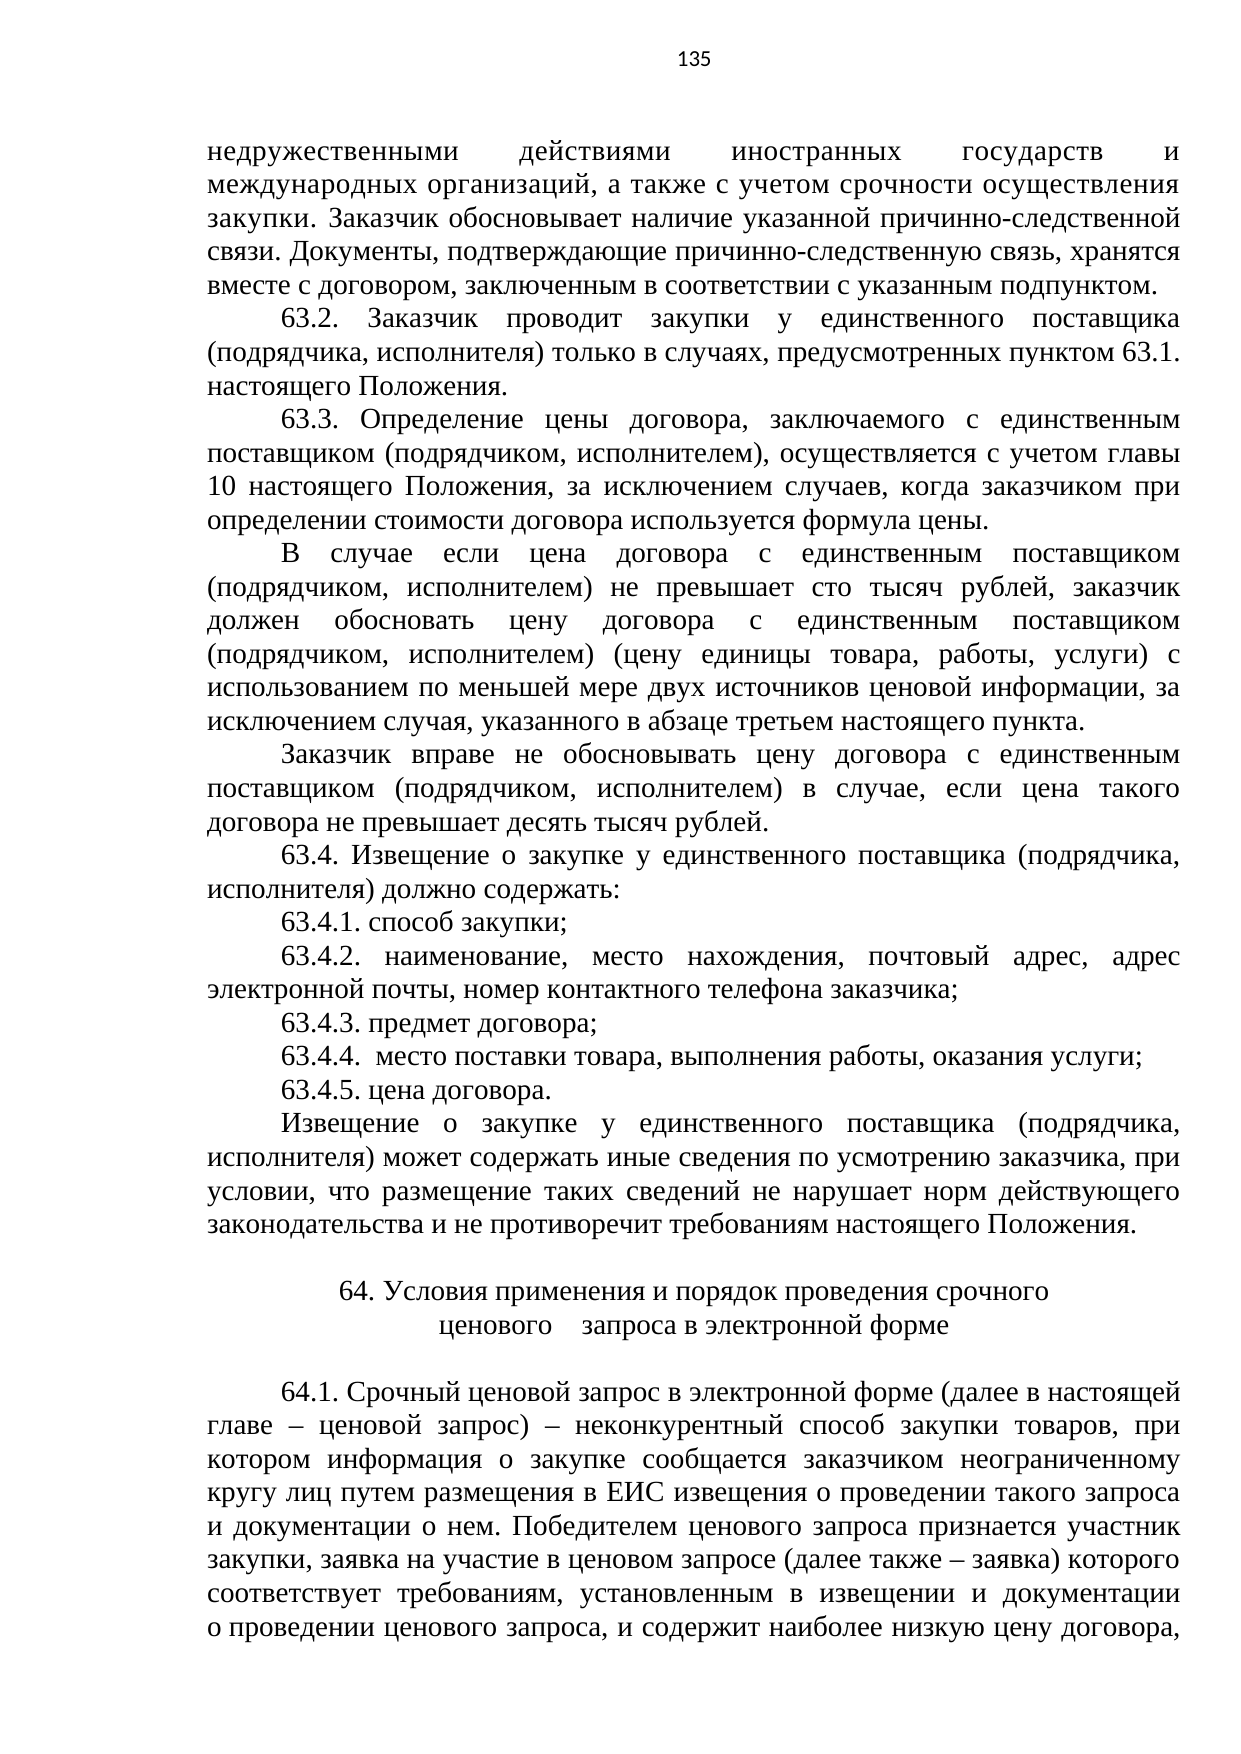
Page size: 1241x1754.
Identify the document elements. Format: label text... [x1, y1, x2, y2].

text 63.2. Заказчик проводит закупки у единственного поставщика (подрядчика, исполнителя) только в случаях, предусмотренных пунктом 63.1. настоящего Положения. [207, 301, 1181, 401]
subtitle ценового запроса в электронной форме [207, 1307, 1181, 1340]
text Заказчик вправе не обосновывать цену договора с единственным поставщиком (подрядчиком, исполнителем) в случае, если цена такого договора не превышает десять тысяч рублей. [207, 737, 1181, 837]
text Извещение о закупке у единственного поставщика (подрядчика, исполнителя) может содержать иные сведения по усмотрению заказчика, при условии, что размещение таких сведений не нарушает норм действующего законодательства и не противоречит требованиям настоящего Положения. [207, 1106, 1181, 1240]
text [207, 133, 1181, 301]
subtitle 64. Условия применения и порядок проведения срочного [207, 1273, 1181, 1307]
text 63.4.2. наименование, место нахождения, почтовый адрес, адрес электронной почты, номер контактного телефона заказчика; [207, 938, 1181, 1005]
text 63.4.5. цена договора. [207, 1072, 1181, 1106]
text 63.4.3. предмет договора; [207, 1005, 1181, 1038]
text 63.4.4. место поставки товара, выполнения работы, оказания услуги; [207, 1038, 1181, 1072]
text 63.4.1. способ закупки; [207, 904, 1181, 938]
text 63.4. Извещение о закупке у единственного поставщика (подрядчика, исполнителя) должно содержать: [207, 837, 1181, 904]
text В случае если цена договора с единственным поставщиком (подрядчиком, исполнителем) не превышает сто тысяч рублей, заказчик должен обосновать цену договора с единственным поставщиком (подрядчиком, исполнителем) (цену единицы товара, работы, услуги) с использованием по меньшей мере двух источников ценовой информации, за исключением случая, указанного в абзаце третьем настоящего пункта. [207, 535, 1181, 737]
text 63.3. Определение цены договора, заключаемого с единственным поставщиком (подрядчиком, исполнителем), осуществляется с учетом главы 10 настоящего Положения, за исключением случаев, когда заказчиком при определении стоимости договора используется формула цены. [207, 401, 1181, 535]
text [207, 1374, 1181, 1642]
